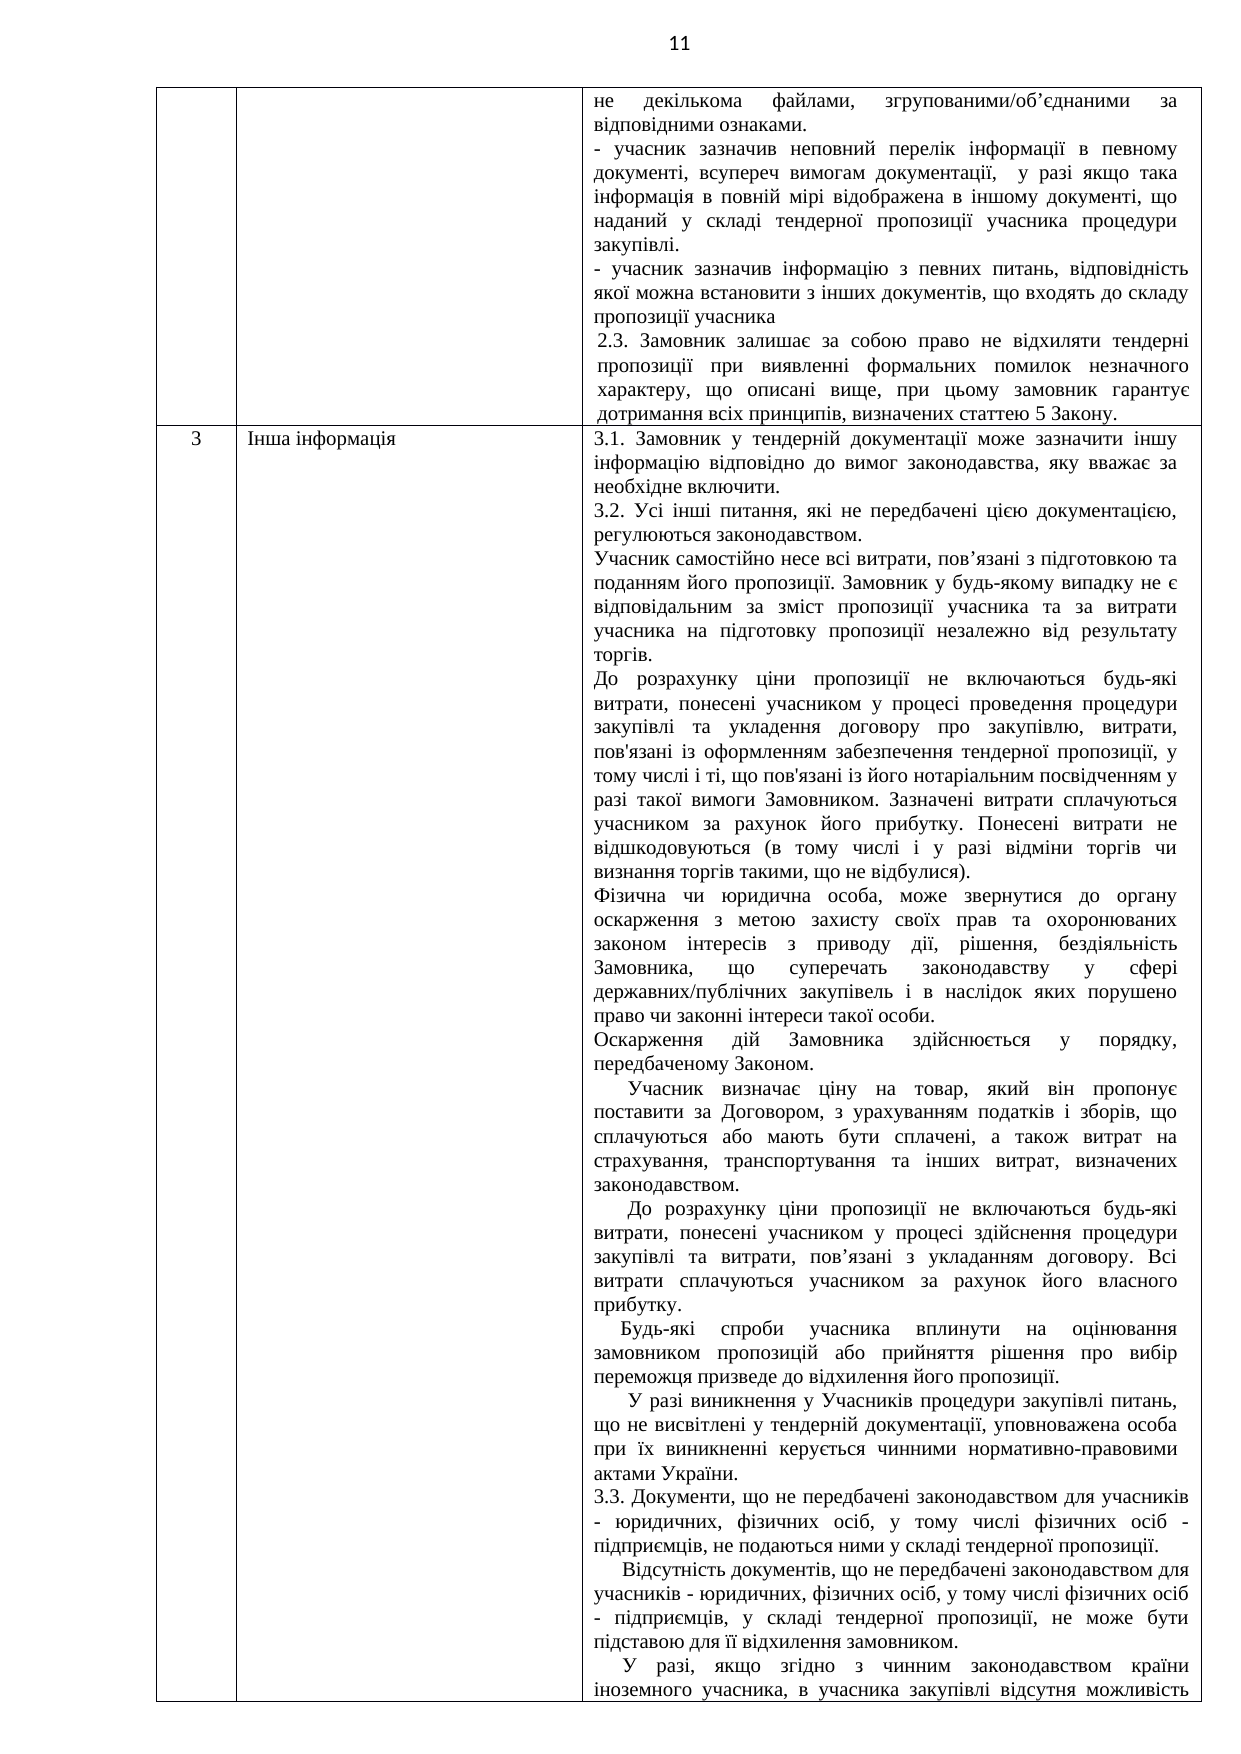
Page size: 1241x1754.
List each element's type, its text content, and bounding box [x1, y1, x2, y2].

table_cell Інша інформація [237, 426, 582, 1701]
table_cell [583, 426, 1201, 1701]
table_cell 2 [157, 88, 236, 425]
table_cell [583, 88, 1201, 425]
table_cell 3 [157, 426, 236, 1701]
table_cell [237, 88, 582, 425]
